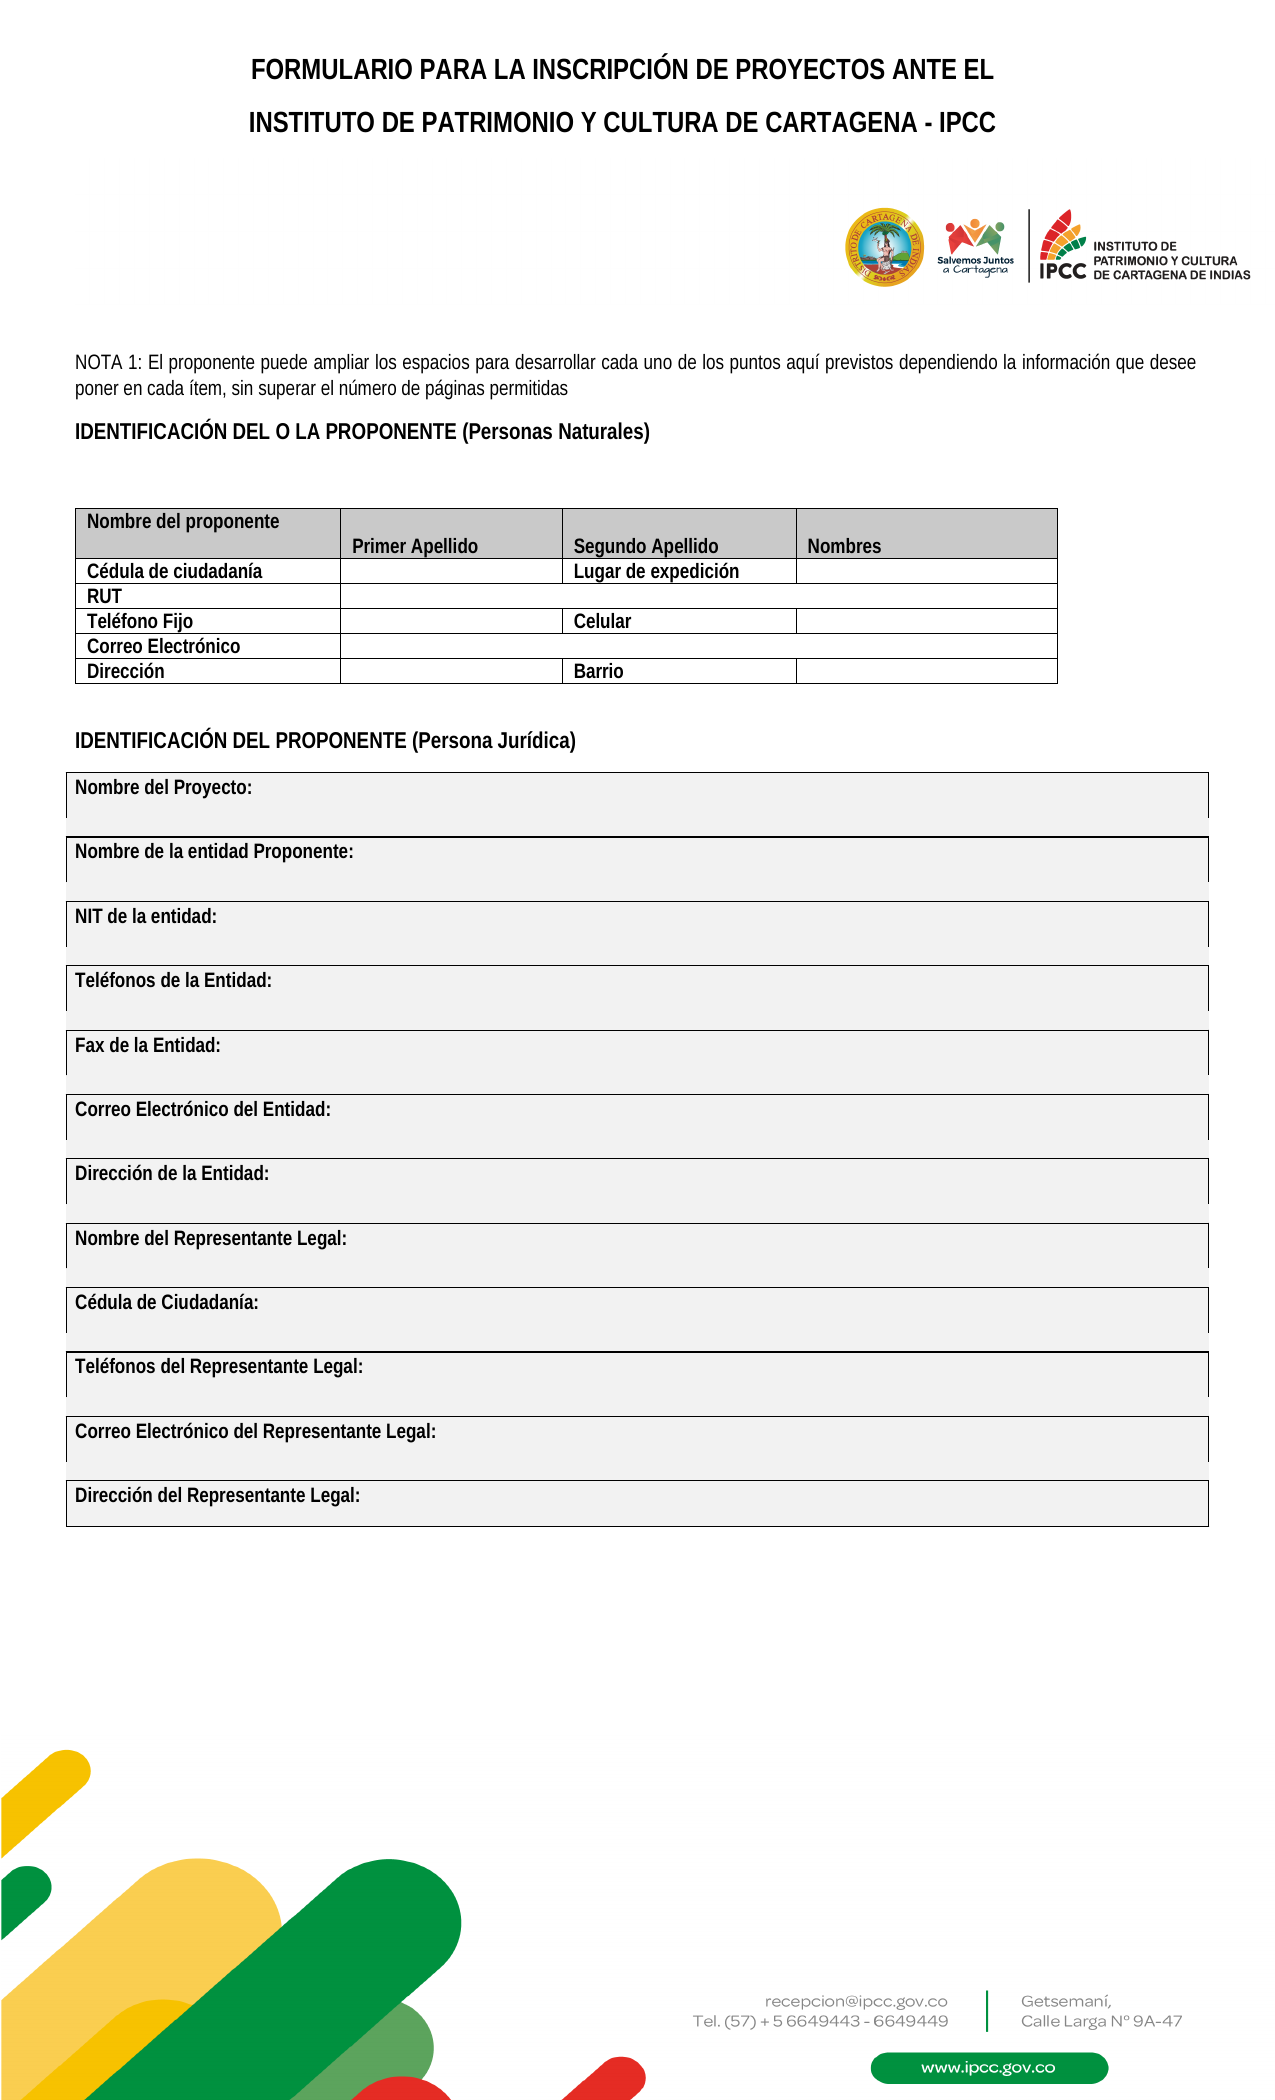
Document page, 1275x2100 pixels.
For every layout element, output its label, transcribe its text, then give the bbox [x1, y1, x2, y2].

table_cell Nombres [797, 533, 1057, 558]
text Dirección de la Entidad: [67, 1159, 1208, 1204]
table_cell Teléfono Fijo [76, 609, 340, 633]
table_cell Celular [563, 609, 796, 633]
table_cell Lugar de expedición [563, 559, 796, 583]
table_cell RUT [76, 584, 340, 608]
table_cell Cédula de ciudadanía [76, 559, 340, 583]
text Teléfonos del Representante Legal: [67, 1353, 1208, 1397]
text NIT de la entidad: [67, 902, 1208, 947]
table_header [341, 509, 562, 533]
table_cell [797, 609, 1057, 633]
text Nombre de la entidad Proponente: [67, 838, 1208, 882]
text Cédula de Ciudadanía: [67, 1288, 1208, 1333]
text Correo Electrónico del Representante Legal: [67, 1417, 1208, 1462]
text Teléfonos de la Entidad: [67, 966, 1208, 1011]
table_cell Dirección [76, 659, 340, 683]
text NOTA 1: El proponente puede ampliar los espacios para desarrollar cada uno de los puntos aquí previstos dependiendo la información que desee poner en cada ítem, sin superar el número de páginas permitidas [75, 350, 1200, 399]
table_cell [341, 584, 1057, 608]
table_cell [341, 659, 562, 683]
text Nombre del Representante Legal: [67, 1224, 1208, 1268]
text IDENTIFICACIÓN DEL O LA PROPONENTE (Personas Naturales) [75, 418, 1200, 444]
text Nombre del Proyecto: [67, 773, 1208, 818]
text Dirección del Representante Legal: [67, 1481, 1208, 1526]
table_header Nombre del proponente [76, 509, 340, 558]
table_cell [797, 659, 1057, 683]
table_cell Correo Electrónico [76, 634, 340, 658]
table_cell Primer Apellido [341, 533, 562, 558]
table_header [797, 509, 1057, 533]
table_cell [341, 634, 1057, 658]
table_cell [341, 559, 562, 583]
table_cell Barrio [563, 659, 796, 683]
table_cell [797, 559, 1057, 583]
text IDENTIFICACIÓN DEL PROPONENTE (Persona Jurídica) [75, 727, 1200, 753]
table_cell [341, 609, 562, 633]
text Correo Electrónico del Entidad: [67, 1095, 1208, 1140]
text Fax de la Entidad: [67, 1031, 1208, 1075]
picture [75, 158, 1275, 305]
picture [1, 1732, 1275, 2100]
table_header [563, 509, 796, 533]
table_cell Segundo Apellido [563, 533, 796, 558]
